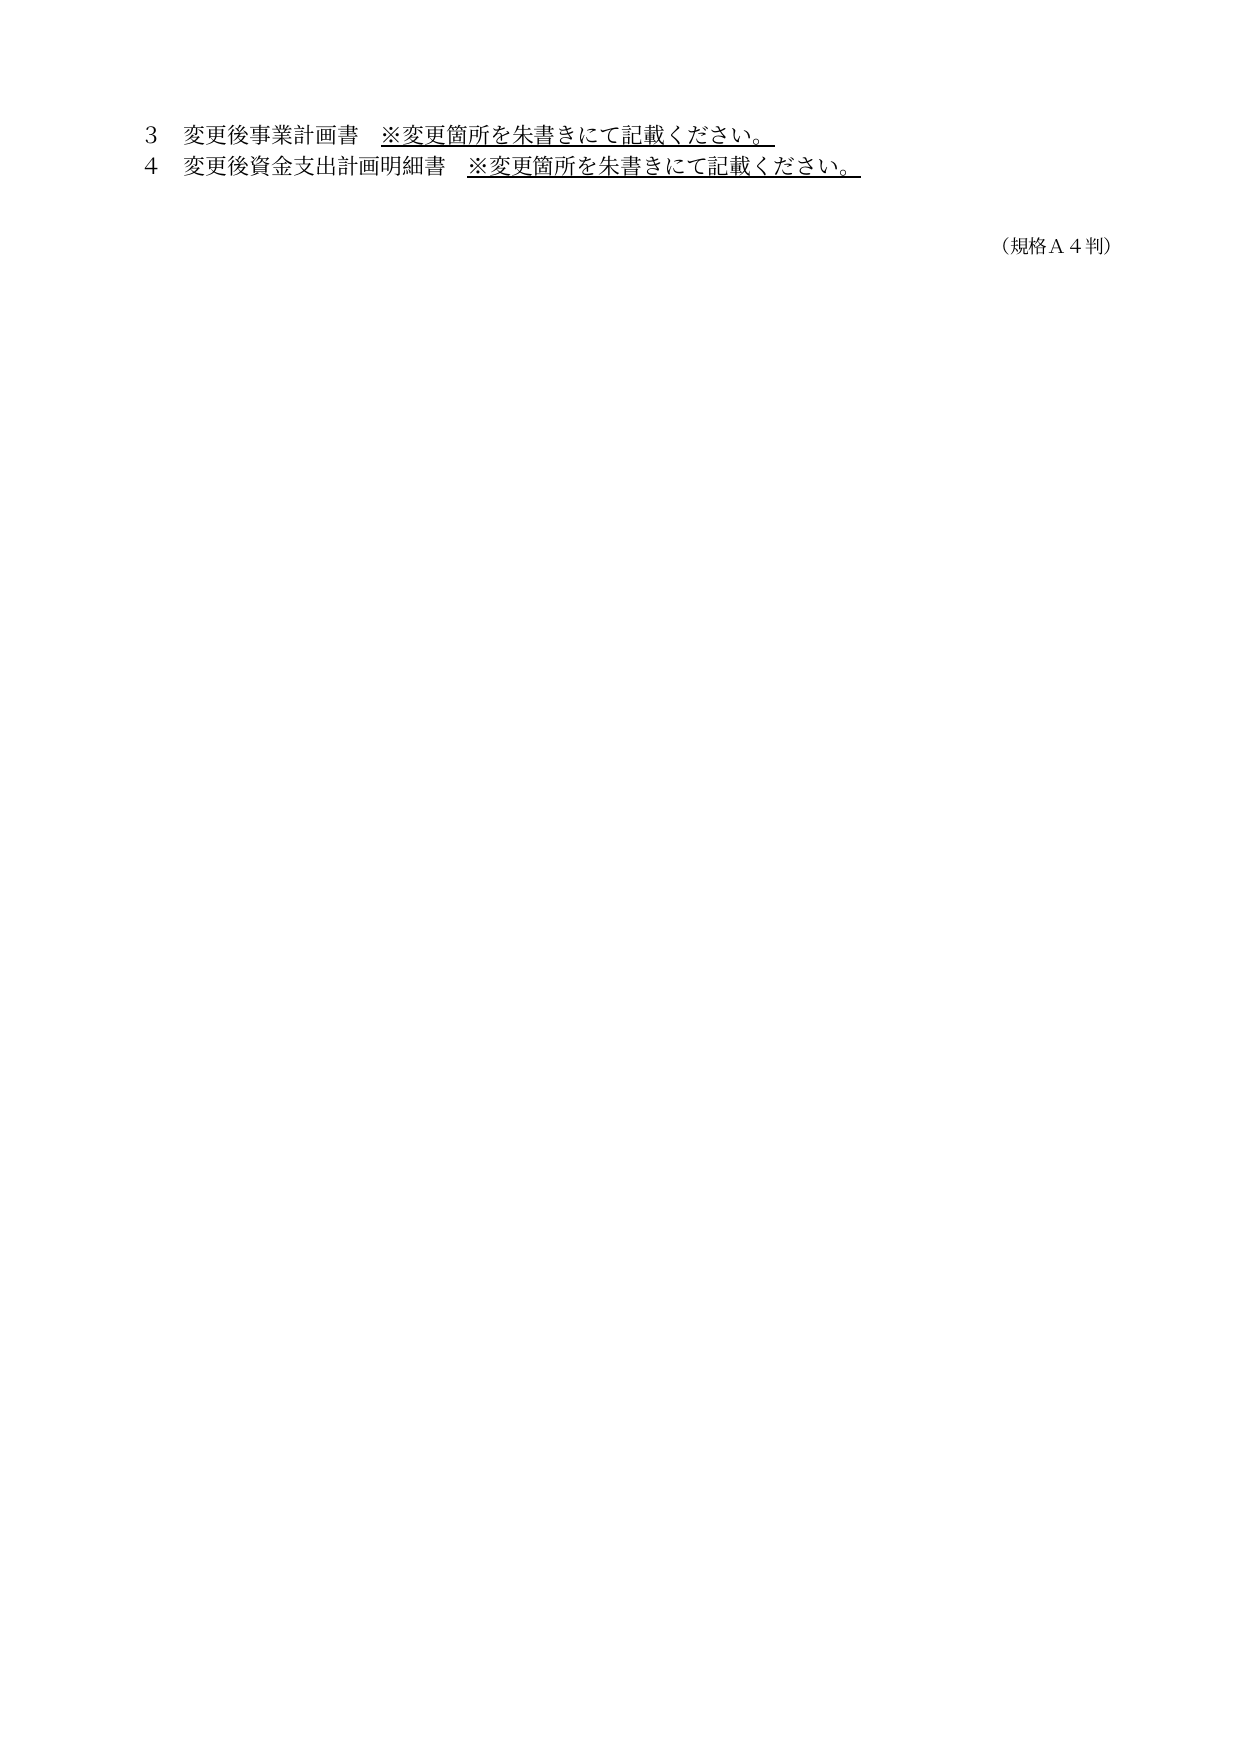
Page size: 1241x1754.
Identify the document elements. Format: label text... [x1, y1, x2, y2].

text （規格Ａ４判） [118, 232, 1122, 259]
text ３ 変更後事業計画書 ※変更箇所を朱書きにて記載ください。 [118, 118, 1122, 149]
text ４ 変更後資金支出計画明細書 ※変更箇所を朱書きにて記載ください。 [118, 149, 1122, 181]
